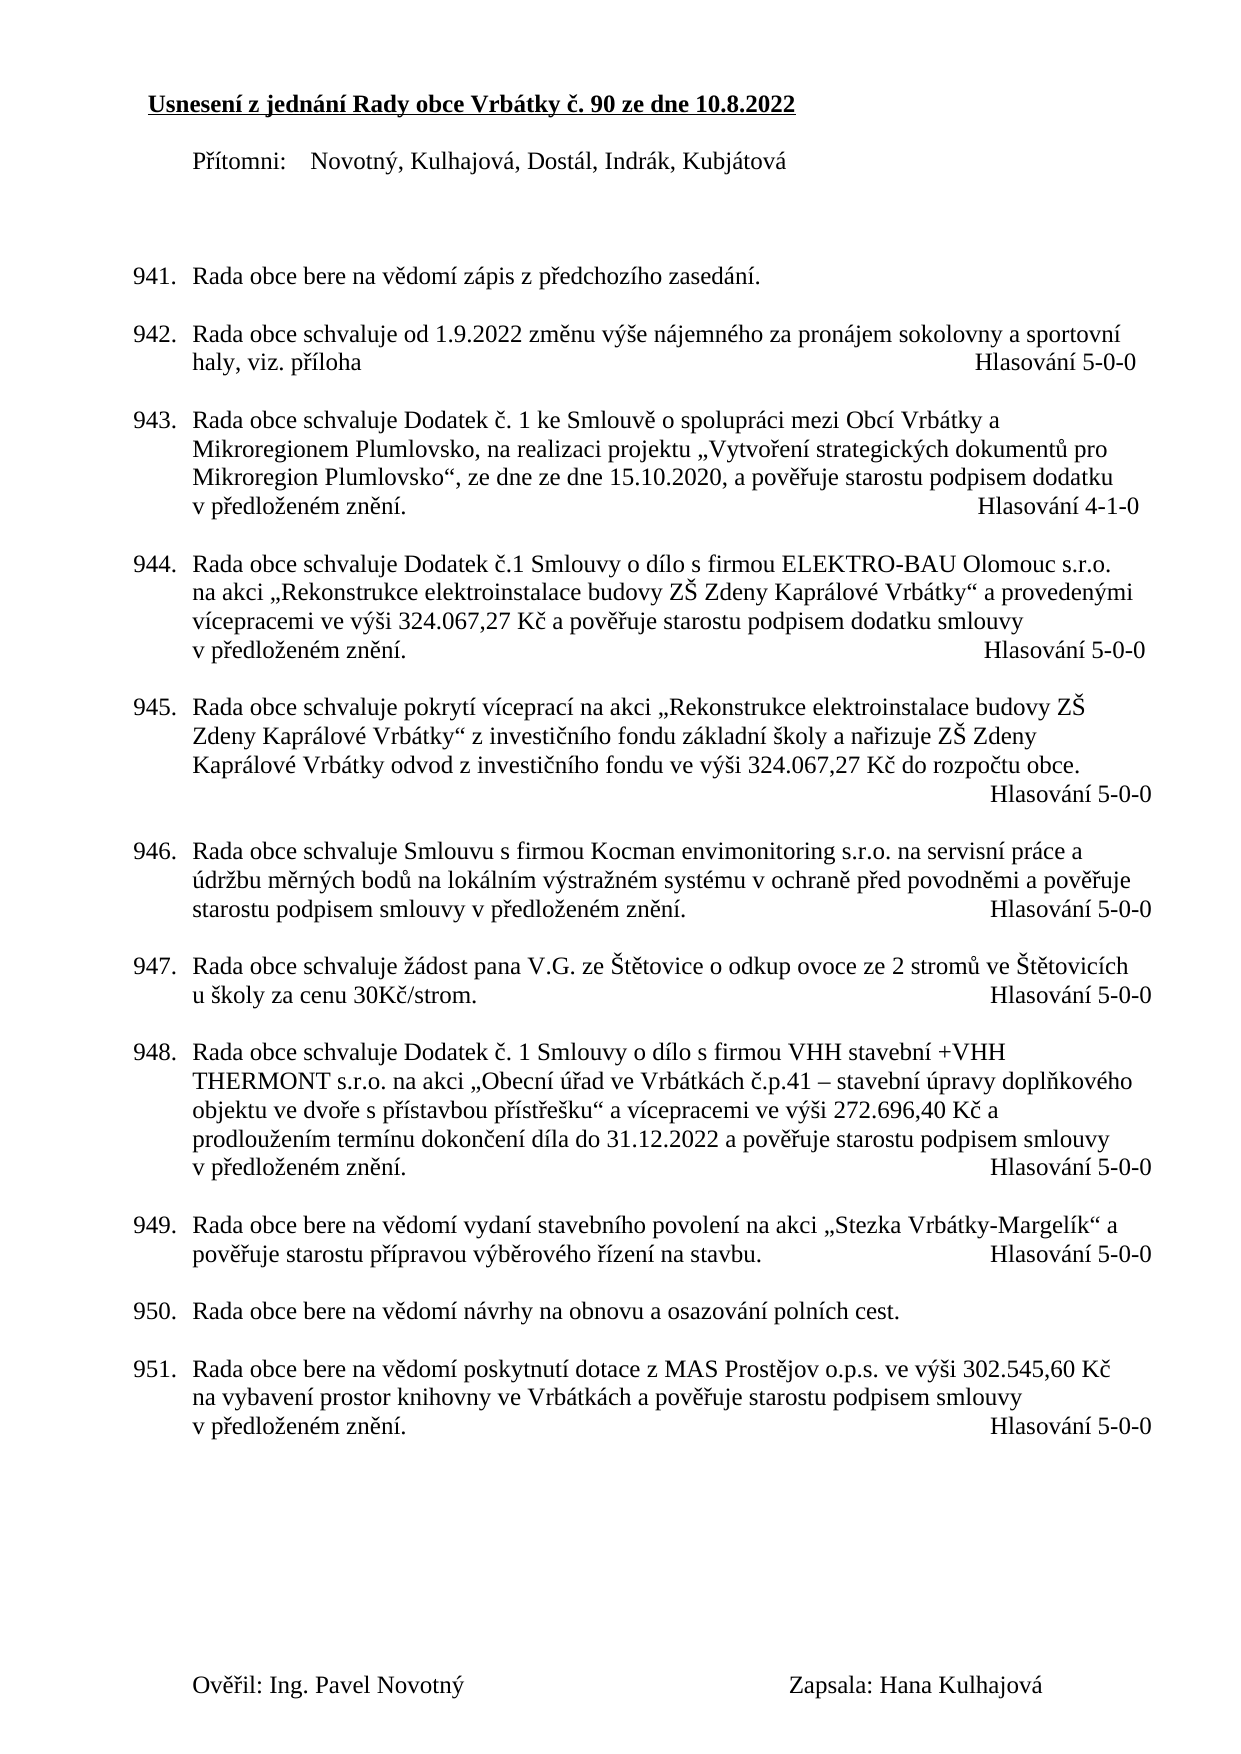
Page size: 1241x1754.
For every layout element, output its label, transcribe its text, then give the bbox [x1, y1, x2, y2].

list Rada obce schvaluje pokrytí víceprací na akci „Rekonstrukce elektroinstalace budovy ZŠ Zdeny Kaprálové Vrbátky“ z investičního fondu základní školy a nařizuje ZŠ Zdeny Kaprálové Vrbátky odvod z investičního fondu ve výši 324.067,27 Kč do rozpočtu obce. [133, 692, 1137, 779]
list Rada obce bere na vědomí zápis z předchozího zasedání. [133, 261, 1137, 290]
list Rada obce schvaluje od 1.9.2022 změnu výše nájemného za pronájem sokolovny a sportovní haly, viz. příloha Hlasování 5-0-0 [133, 319, 1137, 376]
text Ověřil: Ing. Pavel Novotný Zapsala: Hana Kulhajová [192, 1670, 1137, 1699]
list Rada obce bere na vědomí poskytnutí dotace z MAS Prostějov o.p.s. ve výši 302.545,60 Kč na vybavení prostor knihovny ve Vrbátkách a pověřuje starostu podpisem smlouvy v předloženém znění. Hlasování 5-0-0 [133, 1354, 1137, 1469]
list Rada obce schvaluje Dodatek č. 1 Smlouvy o dílo s firmou VHH stavební +VHH THERMONT s.r.o. na akci „Obecní úřad ve Vrbátkách č.p.41 – stavební úpravy doplňkového objektu ve dvoře s přístavbou přístřešku“ a vícepracemi ve výši 272.696,40 Kč a prodloužením termínu dokončení díla do 31.12.2022 a pověřuje starostu podpisem smlouvy v předloženém znění. Hlasování 5-0-0 [133, 1037, 1137, 1181]
list Rada obce schvaluje Dodatek č.1 Smlouvy o dílo s firmou ELEKTRO-BAU Olomouc s.r.o. na akci „Rekonstrukce elektroinstalace budovy ZŠ Zdeny Kaprálové Vrbátky“ a provedenými vícepracemi ve výši 324.067,27 Kč a pověřuje starostu podpisem dodatku smlouvy v předloženém znění. Hlasování 5-0-0 [133, 549, 1137, 664]
list Rada obce schvaluje Dodatek č. 1 ke Smlouvě o spolupráci mezi Obcí Vrbátky a Mikroregionem Plumlovsko, na realizaci projektu „Vytvoření strategických dokumentů pro Mikroregion Plumlovsko“, ze dne ze dne 15.10.2020, a pověřuje starostu podpisem dodatku v předloženém znění. Hlasování 4-1-0 [133, 405, 1137, 520]
list Rada obce bere na vědomí vydaní stavebního povolení na akci „Stezka Vrbátky-Margelík“ a pověřuje starostu přípravou výběrového řízení na stavbu. Hlasování 5-0-0 [133, 1210, 1137, 1267]
list Rada obce schvaluje Smlouvu s firmou Kocman envimonitoring s.r.o. na servisní práce a údržbu měrných bodů na lokálním výstražném systému v ochraně před povodněmi a pověřuje starostu podpisem smlouvy v předloženém znění. Hlasování 5-0-0 [133, 836, 1137, 922]
text Usnesení z jednání Rady obce Vrbátky č. 90 ze dne 10.8.2022 [148, 89, 1137, 117]
list Rada obce bere na vědomí návrhy na obnovu a osazování polních cest. [133, 1296, 1137, 1325]
text Přítomni: Novotný, Kulhajová, Dostál, Indrák, Kubjátová [192, 146, 1137, 175]
list Hlasování 5-0-0 [192, 779, 1137, 807]
list Rada obce schvaluje žádost pana V.G. ze Štětovice o odkup ovoce ze 2 stromů ve Štětovicích u školy za cenu 30Kč/strom. Hlasování 5-0-0 [133, 951, 1137, 1009]
